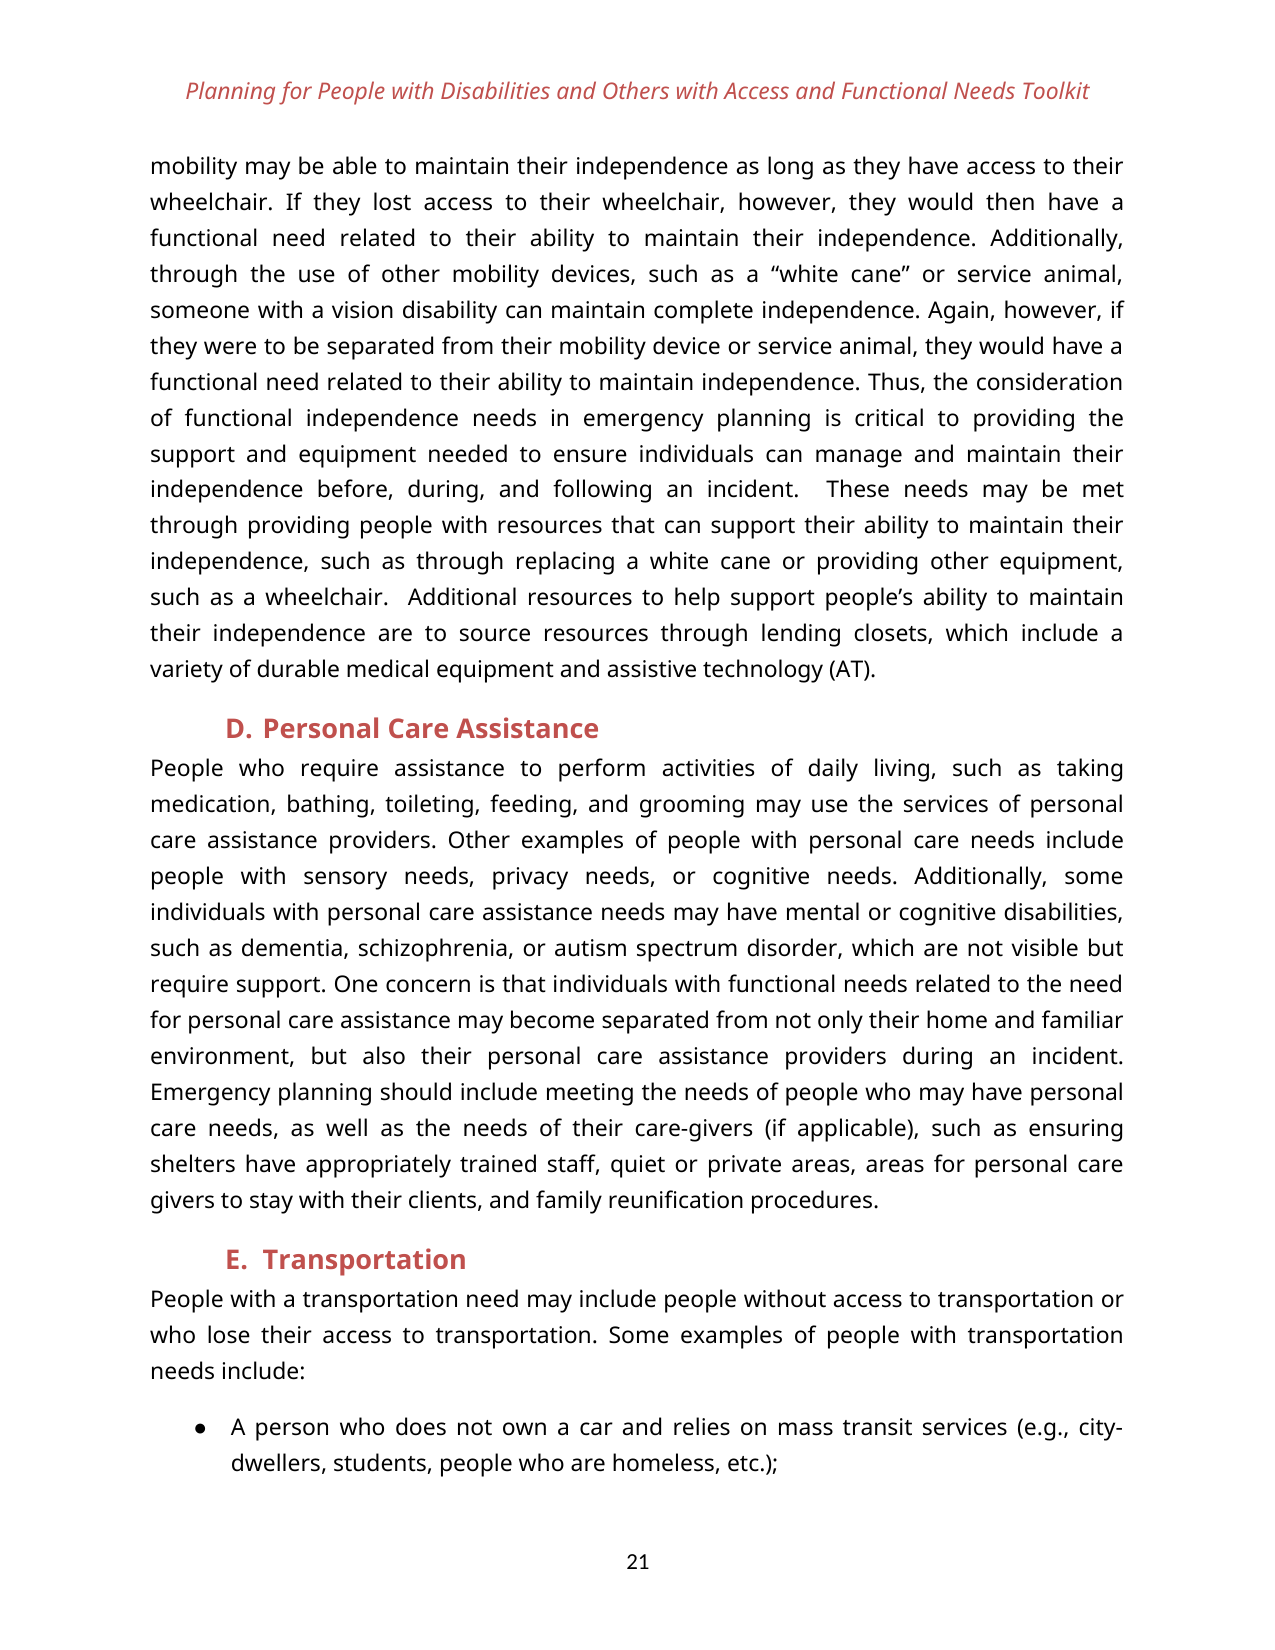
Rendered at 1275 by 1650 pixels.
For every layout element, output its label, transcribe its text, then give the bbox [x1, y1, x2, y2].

subtitle Personal Care Assistance [225, 710, 1125, 747]
list A person who does not own a car and relies on mass transit services (e.g., city-dwellers, students, people who are homeless, etc.); [193, 1411, 1125, 1478]
subtitle Transportation [225, 1240, 1125, 1277]
text People with a transportation need may include people without access to transportation or who lose their access to transportation. Some examples of people with transportation needs include: [150, 1283, 1125, 1386]
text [150, 150, 1125, 684]
text People who require assistance to perform activities of daily living, such as taking medication, bathing, toileting, feeding, and grooming may use the services of personal care assistance providers. Other examples of people with personal care needs include people with sensory needs, privacy needs, or cognitive needs. Additionally, some individuals with personal care assistance needs may have mental or cognitive disabilities, such as dementia, schizophrenia, or autism spectrum disorder, which are not visible but require support. One concern is that individuals with functional needs related to the need for personal care assistance may become separated from not only their home and familiar environment, but also their personal care assistance providers during an incident. Emergency planning should include meeting the needs of people who may have personal care needs, as well as the needs of their care-givers (if applicable), such as ensuring shelters have appropriately trained staff, quiet or private areas, areas for personal care givers to stay with their clients, and family reunification procedures. [150, 752, 1125, 1215]
